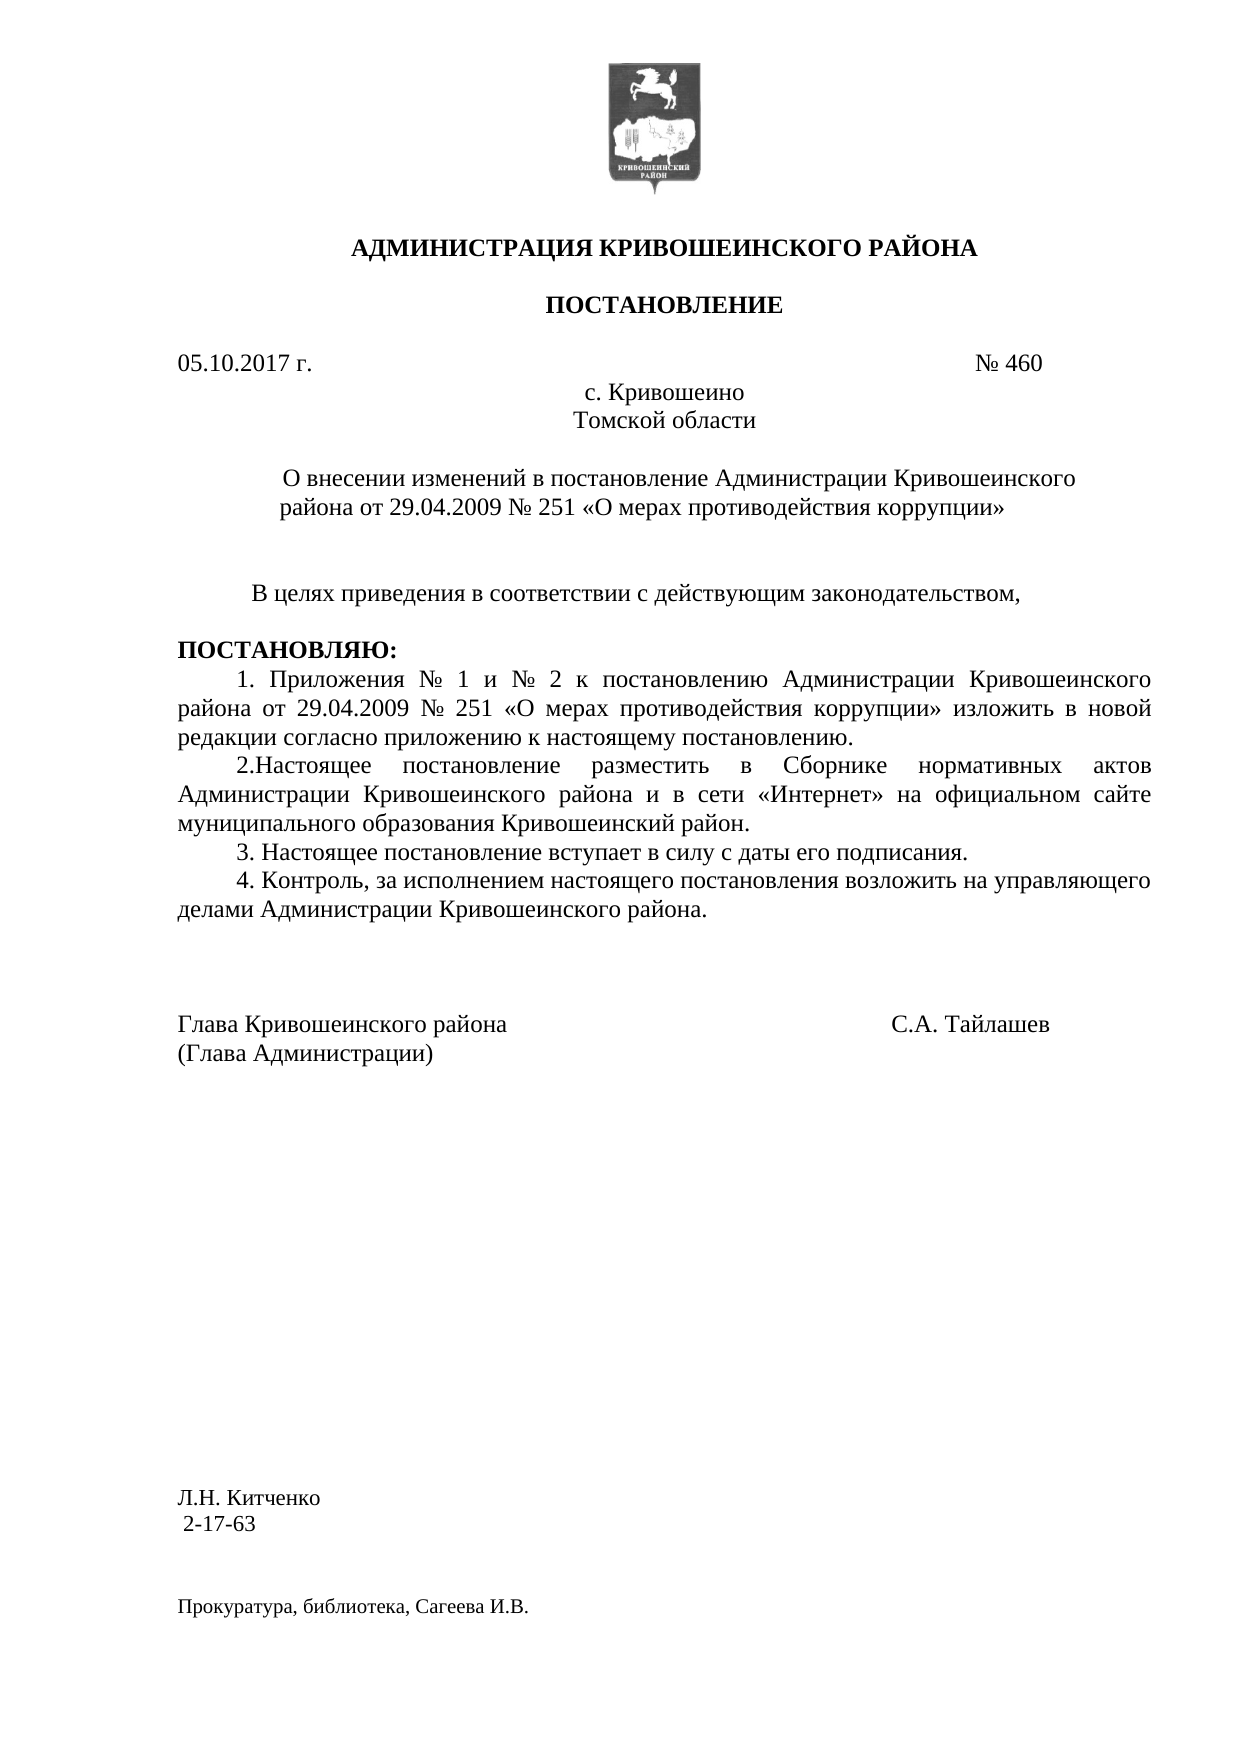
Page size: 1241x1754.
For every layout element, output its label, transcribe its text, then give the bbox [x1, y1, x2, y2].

text 2-17-63 [177, 1510, 1152, 1536]
text Л.Н. Китченко [177, 1484, 1152, 1510]
text 3. Настоящее постановление вступает в силу с даты его подписания. [177, 837, 1152, 866]
text с. Кривошеино [177, 377, 1152, 406]
text 1. Приложения № 1 и № 2 к постановлению Администрации Кривошеинского района от 29.04.2009 № 251 «О мерах противодействия коррупции» изложить в новой редакции согласно приложению к настоящему постановлению. [177, 664, 1152, 751]
text АДМИНИСТРАЦИЯ КРИВОШЕИНСКОГО РАЙОНА [177, 233, 1152, 262]
text О внесении изменений в постановление Администрации Кривошеинского района от 29.04.2009 № 251 «О мерах противодействия коррупции» [177, 463, 1107, 521]
text ПОСТАНОВЛЕНИЕ [177, 291, 1152, 319]
text В целях приведения в соответствии с действующим законодательством, [177, 578, 1152, 607]
text Томской области [177, 406, 1152, 434]
text 4. Контроль, за исполнением настоящего постановления возложить на управляющего делами Администрации Кривошеинского района. [177, 866, 1152, 923]
picture [608, 63, 701, 195]
text Глава Кривошеинского района С.А. Тайлашев [177, 1009, 1152, 1038]
text (Глава Администрации) [177, 1038, 1152, 1067]
text 2.Настоящее постановление разместить в Сборнике нормативных актов Администрации Кривошеинского района и в сети «Интернет» на официальном сайте муниципального образования Кривошеинский район. [177, 751, 1152, 837]
text 05.10.2017 г. № 460 [177, 348, 1152, 377]
text Прокуратура, библиотека, Сагеева И.В. [177, 1594, 1152, 1618]
text ПОСТАНОВЛЯЮ: [177, 636, 1152, 664]
